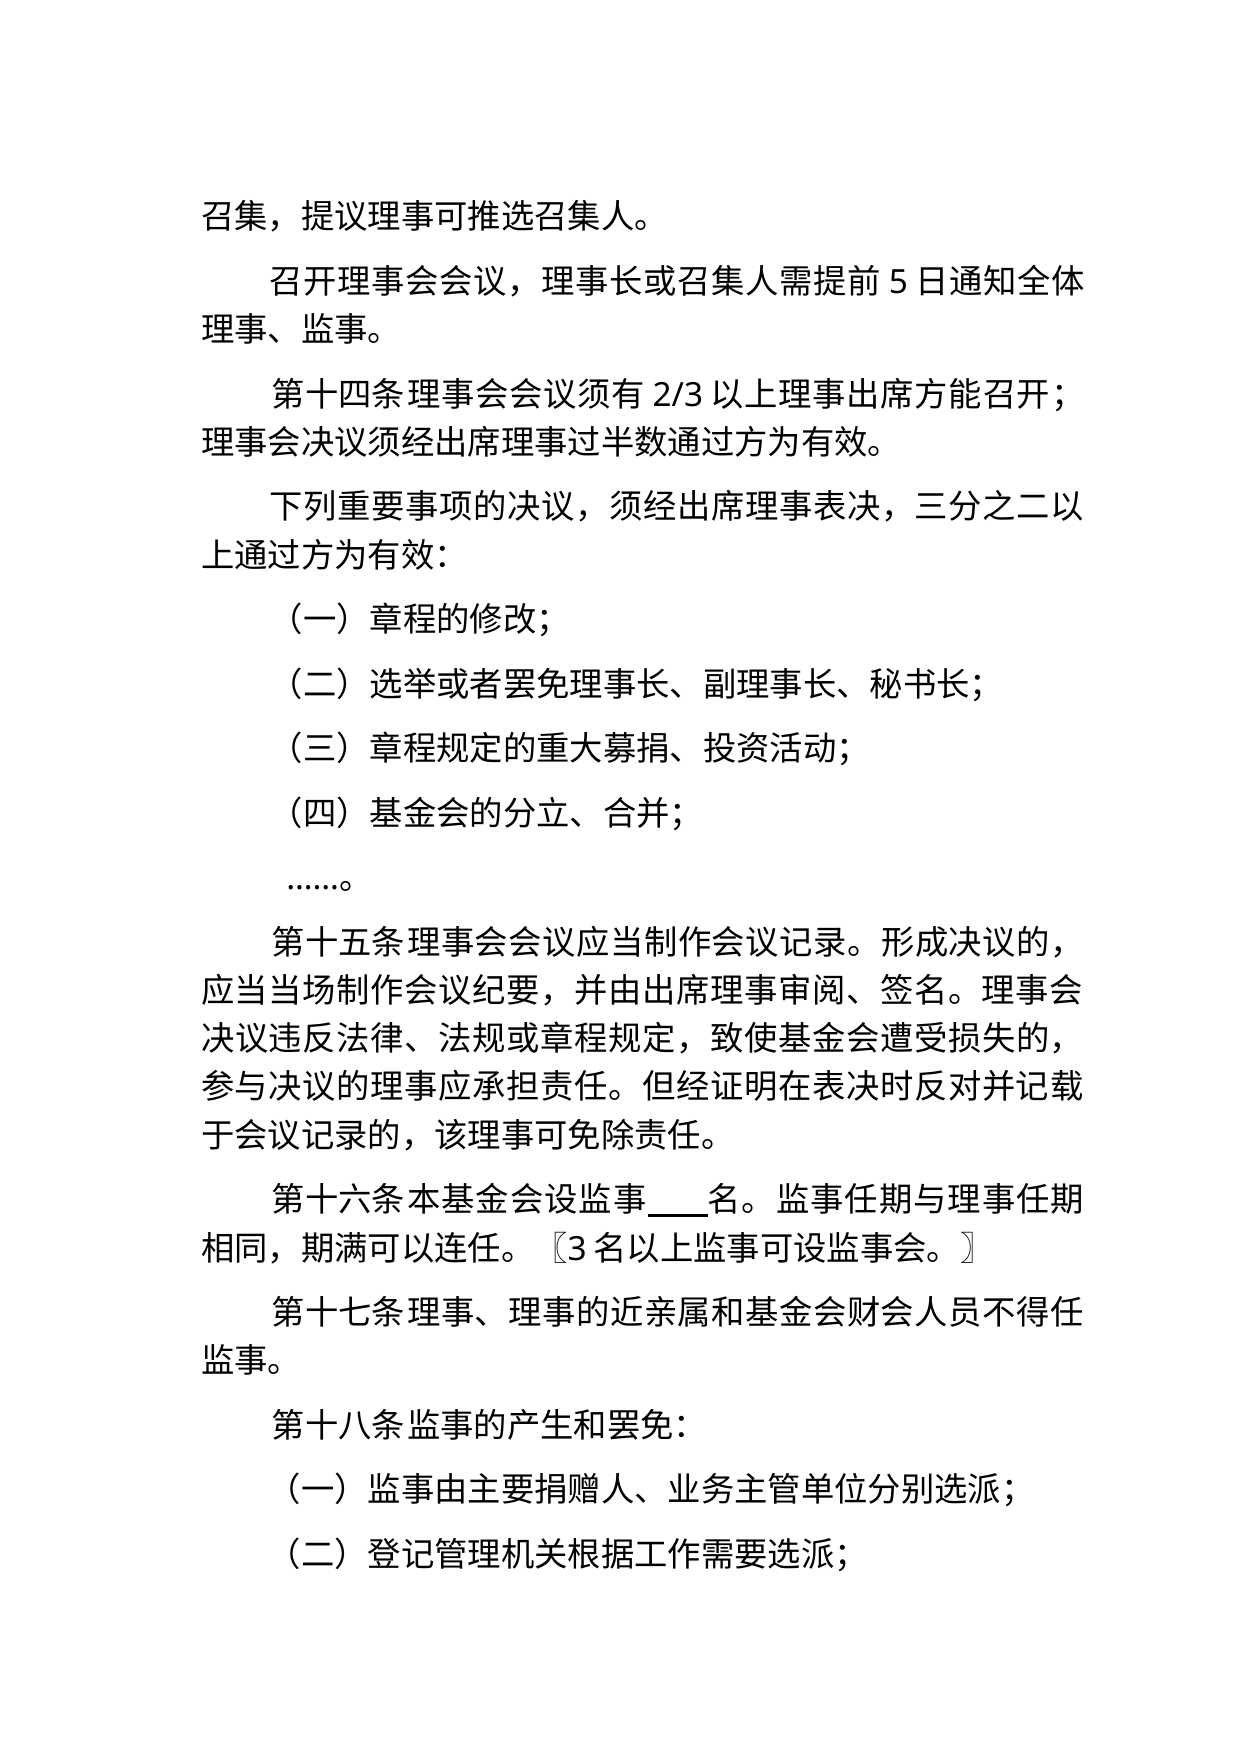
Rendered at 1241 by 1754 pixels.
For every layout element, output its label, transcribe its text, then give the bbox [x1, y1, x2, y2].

text ……。 [201, 851, 1084, 899]
text 召开理事会会议，理事长或召集人需提前5日通知全体理事、监事。 [201, 254, 1084, 351]
list 理事会会议应当制作会议记录。形成决议的，应当当场制作会议纪要，并由出席理事审阅、签名。理事会决议违反法律、法规或章程规定，致使基金会遭受损失的，参与决议的理事应承担责任。但经证明在表决时反对并记载于会议记录的，该理事可免除责任。 [201, 916, 1084, 1157]
text 下列重要事项的决议，须经出席理事表决，三分之二以上通过方为有效： [201, 480, 1084, 577]
text （四）基金会的分立、合并； [201, 786, 1084, 835]
text （一）监事由主要捐赠人、业务主管单位分别选派； [201, 1463, 1084, 1511]
list 理事会会议须有2/3以上理事出席方能召开；理事会决议须经出席理事过半数通过方为有效。 [201, 367, 1084, 464]
text （三）章程规定的重大募捐、投资活动； [201, 722, 1084, 770]
list 本基金会设监事 名。监事任期与理事任期相同，期满可以连任。〖3名以上监事可设监事会。〗 [201, 1173, 1084, 1270]
list 监事的产生和罢免： [201, 1399, 1084, 1447]
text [201, 190, 1084, 238]
list 理事、理事的近亲属和基金会财会人员不得任监事。 [201, 1286, 1084, 1382]
text （二）登记管理机关根据工作需要选派； [201, 1528, 1084, 1576]
text （二）选举或者罢免理事长、副理事长、秘书长； [201, 657, 1084, 706]
text （一）章程的修改； [201, 593, 1084, 641]
